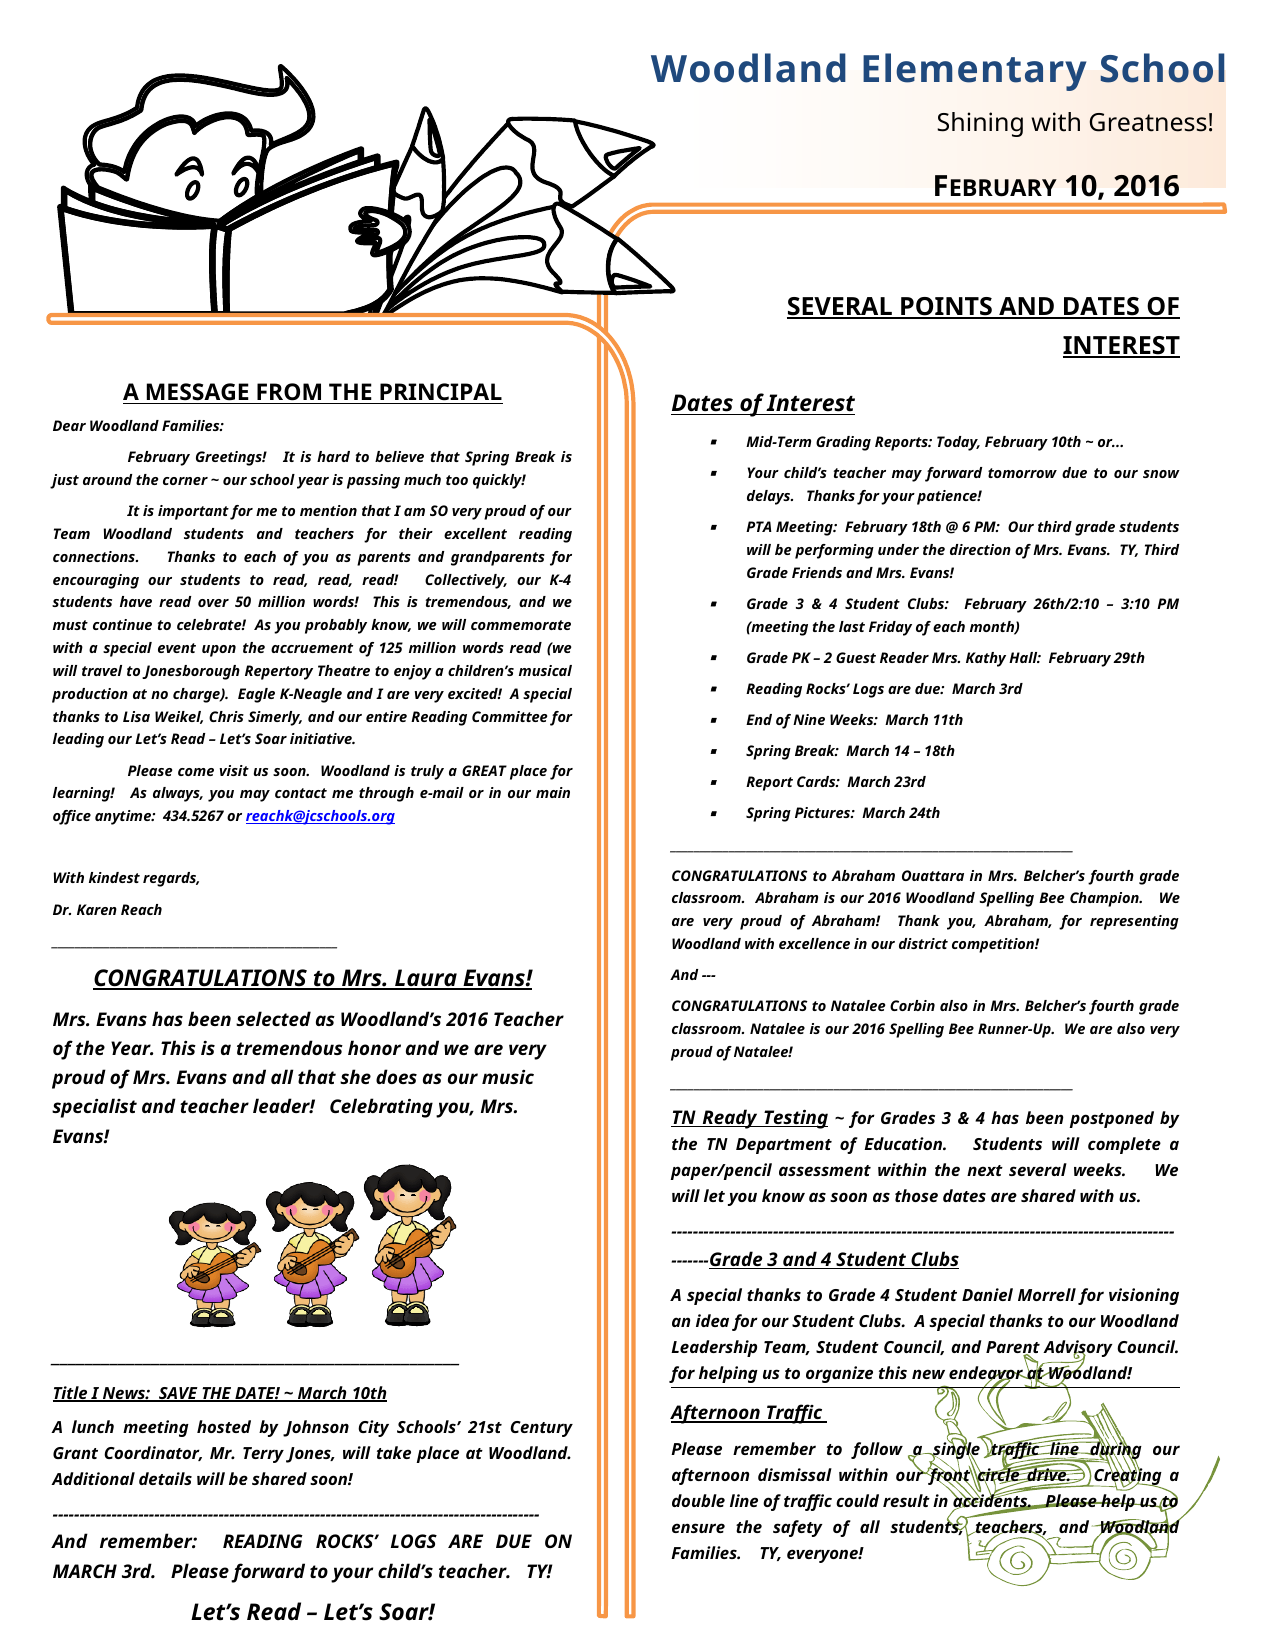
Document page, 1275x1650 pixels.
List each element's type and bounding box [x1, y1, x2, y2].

picture [166, 1160, 459, 1330]
